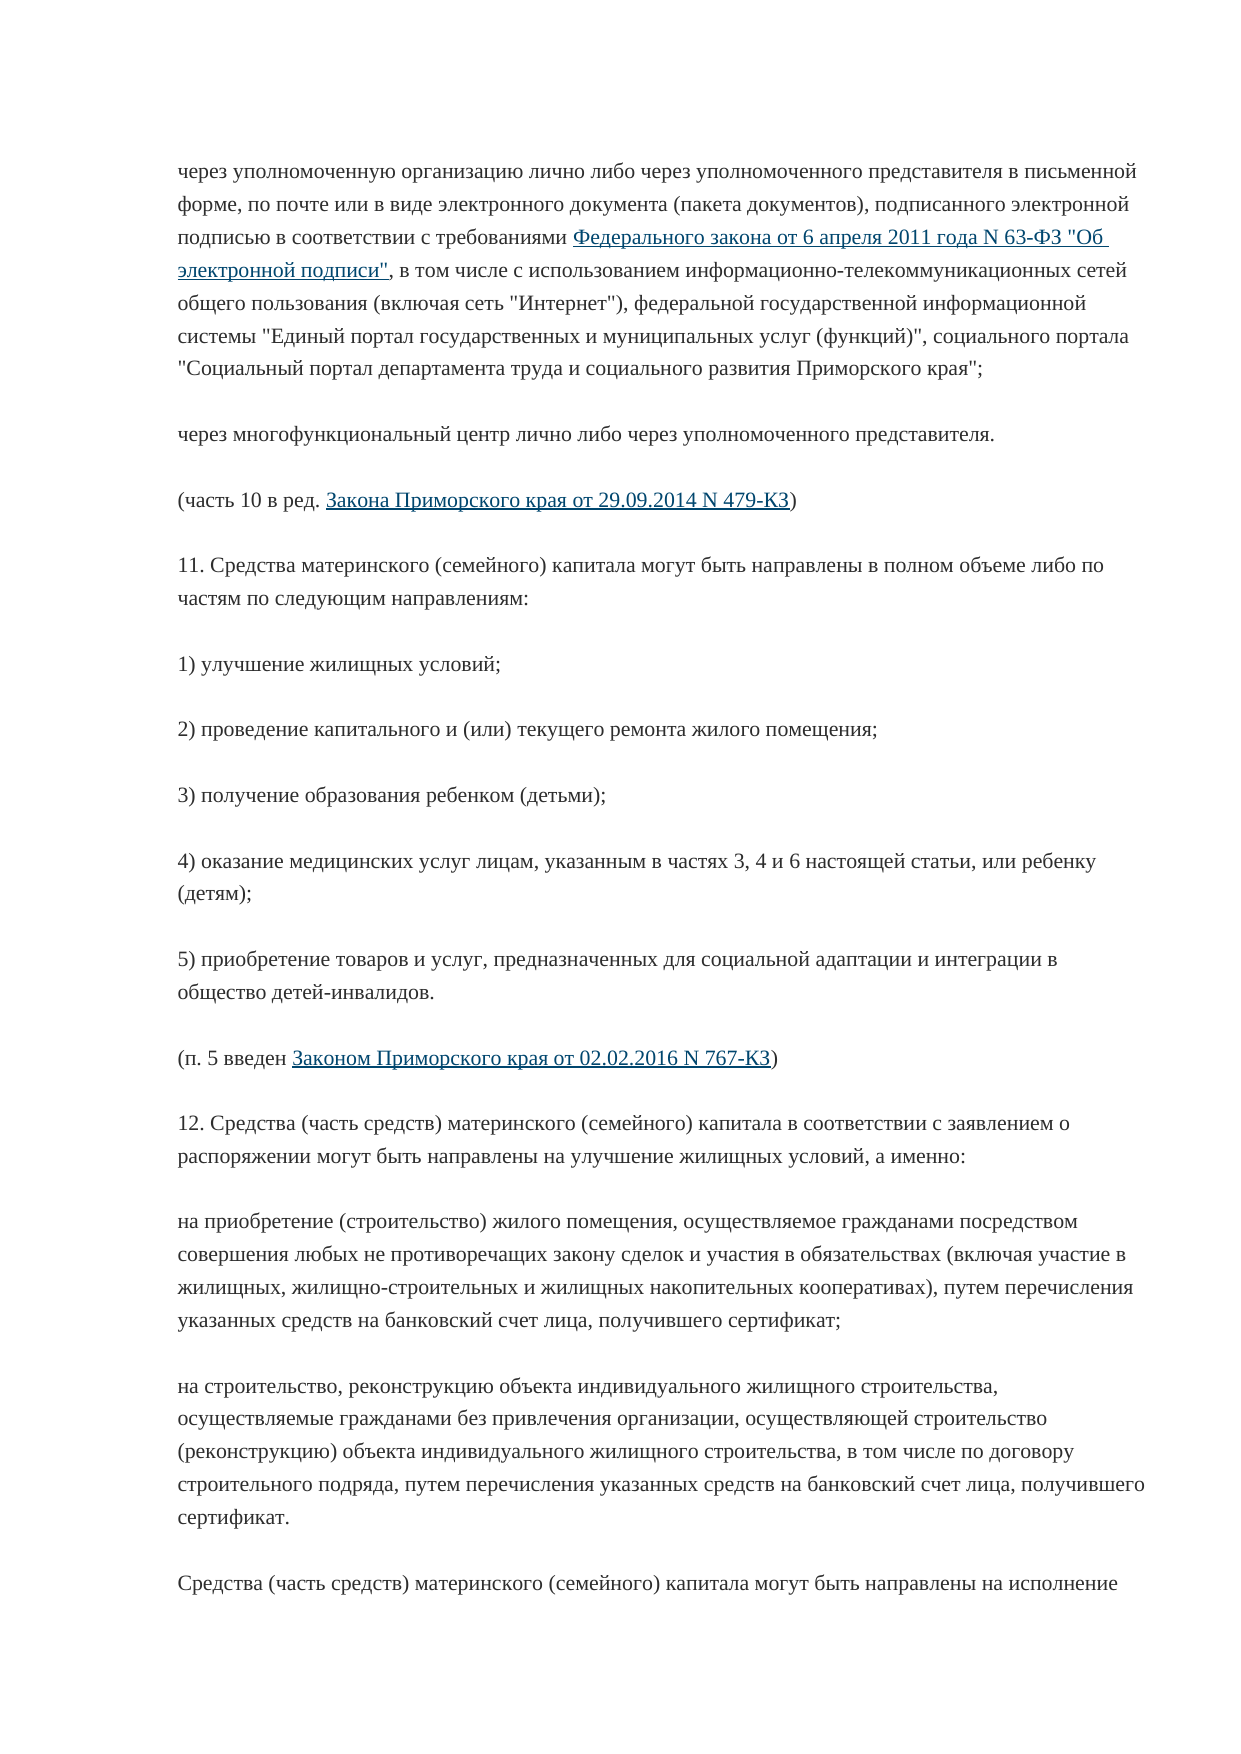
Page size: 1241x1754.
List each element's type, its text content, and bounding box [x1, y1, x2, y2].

text (часть 10 в ред. Закона Приморского края от 29.09.2014 N 479-КЗ) [177, 446, 1152, 512]
text 3) получение образования ребенком (детьми); [177, 742, 1152, 807]
text 1) улучшение жилищных условий; [177, 610, 1152, 676]
text (п. 5 введен Законом Приморского края от 02.02.2016 N 767-КЗ) [177, 1004, 1152, 1070]
text 4) оказание медицинских услуг лицам, указанным в частях 3, 4 и 6 настоящей статьи, или ребенку (детям); [177, 807, 1152, 906]
text на строительство, реконструкцию объекта индивидуального жилищного строительства, осуществляемые гражданами без привлечения организации, осуществляющей строительство (реконструкцию) объекта индивидуального жилищного строительства, в том числе по договору строительного подряда, путем перечисления указанных средств на банковский счет лица, получившего сертификат. [177, 1332, 1152, 1529]
text 12. Средства (часть средств) материнского (семейного) капитала в соответствии с заявлением о распоряжении могут быть направлены на улучшение жилищных условий, а именно: [177, 1070, 1152, 1168]
text через многофункциональный центр лично либо через уполномоченного представителя. [177, 381, 1152, 446]
text через уполномоченную организацию лично либо через уполномоченного представителя в письменной форме, по почте или в виде электронного документа (пакета документов), подписанного электронной подписью в соответствии с требованиями Федерального закона от 6 апреля 2011 года N 63-ФЗ "Об электронной подписи", в том числе с использованием информационно-телекоммуникационных сетей общего пользования (включая сеть "Интернет"), федеральной государственной информационной системы "Единый портал государственных и муниципальных услуг (функций)", социального портала "Социальный портал департамента труда и социального развития Приморского края"; [177, 118, 1152, 381]
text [177, 1529, 1152, 1595]
text 2) проведение капитального и (или) текущего ремонта жилого помещения; [177, 676, 1152, 742]
text на приобретение (строительство) жилого помещения, осуществляемое гражданами посредством совершения любых не противоречащих закону сделок и участия в обязательствах (включая участие в жилищных, жилищно-строительных и жилищных накопительных кооперативах), путем перечисления указанных средств на банковский счет лица, получившего сертификат; [177, 1168, 1152, 1332]
text 11. Средства материнского (семейного) капитала могут быть направлены в полном объеме либо по частям по следующим направлениям: [177, 512, 1152, 610]
text 5) приобретение товаров и услуг, предназначенных для социальной адаптации и интеграции в общество детей-инвалидов. [177, 906, 1152, 1004]
